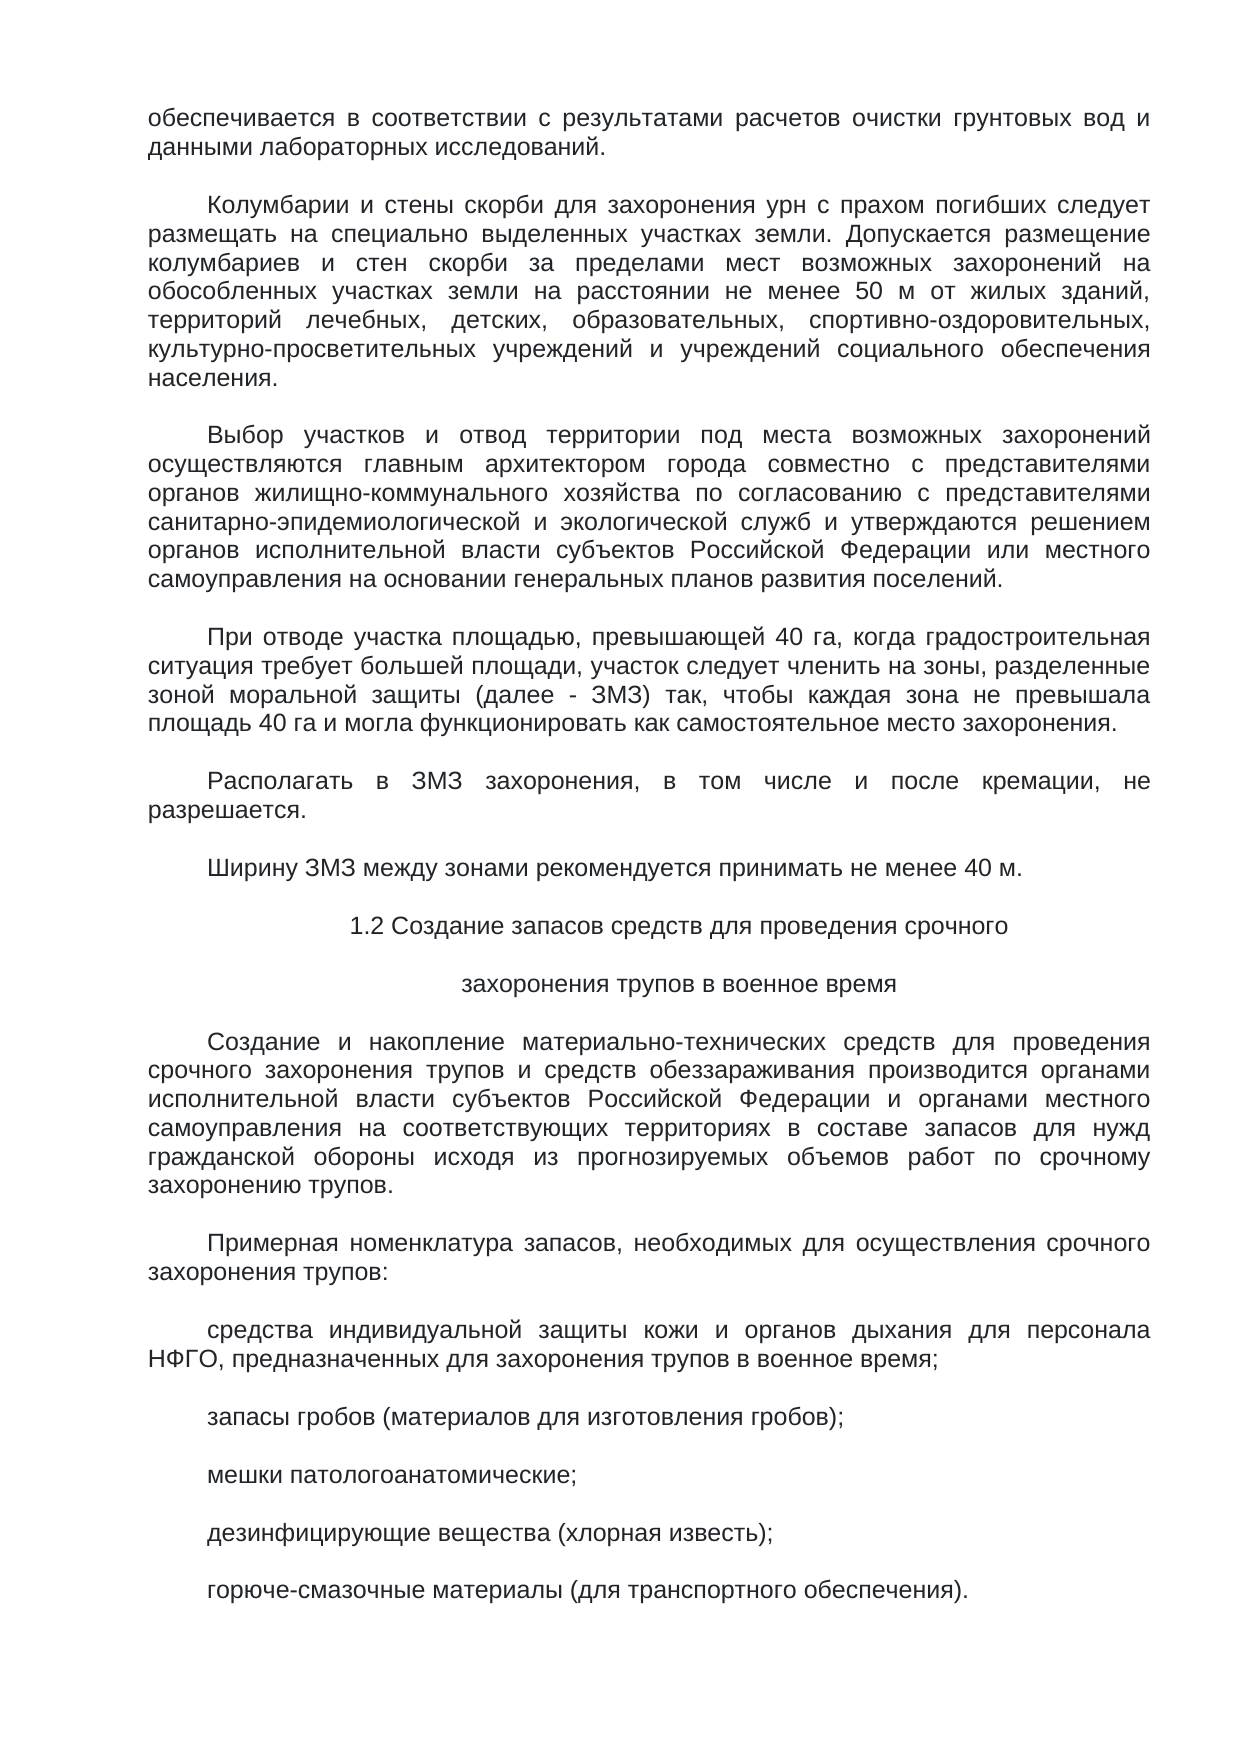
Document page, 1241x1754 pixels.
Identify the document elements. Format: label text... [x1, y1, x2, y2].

text Выбор участков и отвод территории под места возможных захоронений осуществляются главным архитектором города совместно с представителями органов жилищно-коммунального хозяйства по согласованию с представителями санитарно-эпидемиологической и экологической служб и утверждаются решением органов исполнительной власти субъектов Российской Федерации или местного самоуправления на основании генеральных планов развития поселений. [148, 421, 1152, 593]
text 1.2 Создание запасов средств для проведения срочного [148, 911, 1152, 940]
text При отводе участка площадью, превышающей 40 га, когда градостроительная ситуация требует большей площади, участок следует членить на зоны, разделенные зоной моральной защиты (далее - ЗМЗ) так, чтобы каждая зона не превышала площадь 40 га и могла функционировать как самостоятельное место захоронения. [148, 622, 1152, 737]
text Колумбарии и стены скорби для захоронения урн с прахом погибших следует размещать на специально выделенных участках земли. Допускается размещение колумбариев и стен скорби за пределами мест возможных захоронений на обособленных участках земли на расстоянии не менее 50 м от жилых зданий, территорий лечебных, детских, образовательных, спортивно-оздоровительных, культурно-просветительных учреждений и учреждений социального обеспечения населения. [148, 190, 1152, 391]
text Располагать в ЗМЗ захоронения, в том числе и после кремации, не разрешается. [148, 766, 1152, 824]
text Создание и накопление материально-технических средств для проведения срочного захоронения трупов и средств обеззараживания производится органами исполнительной власти субъектов Российской Федерации и органами местного самоуправления на соответствующих территориях в составе запасов для нужд гражданской обороны исходя из прогнозируемых объемов работ по срочному захоронению трупов. [148, 1027, 1152, 1199]
text мешки патологоанатомические; [148, 1460, 1152, 1488]
text захоронения трупов в военное время [148, 969, 1152, 998]
text запасы гробов (материалов для изготовления гробов); [148, 1402, 1152, 1431]
text дезинфицирующие вещества (хлорная известь); [148, 1518, 1152, 1546]
text средства индивидуальной защиты кожи и органов дыхания для персонала НФГО, предназначенных для захоронения трупов в военное время; [148, 1315, 1152, 1373]
text Примерная номенклатура запасов, необходимых для осуществления срочного захоронения трупов: [148, 1228, 1152, 1286]
text Ширину ЗМЗ между зонами рекомендуется принимать не менее 40 м. [148, 853, 1152, 882]
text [148, 103, 1152, 161]
text горюче-смазочные материалы (для транспортного обеспечения). [148, 1576, 1152, 1604]
